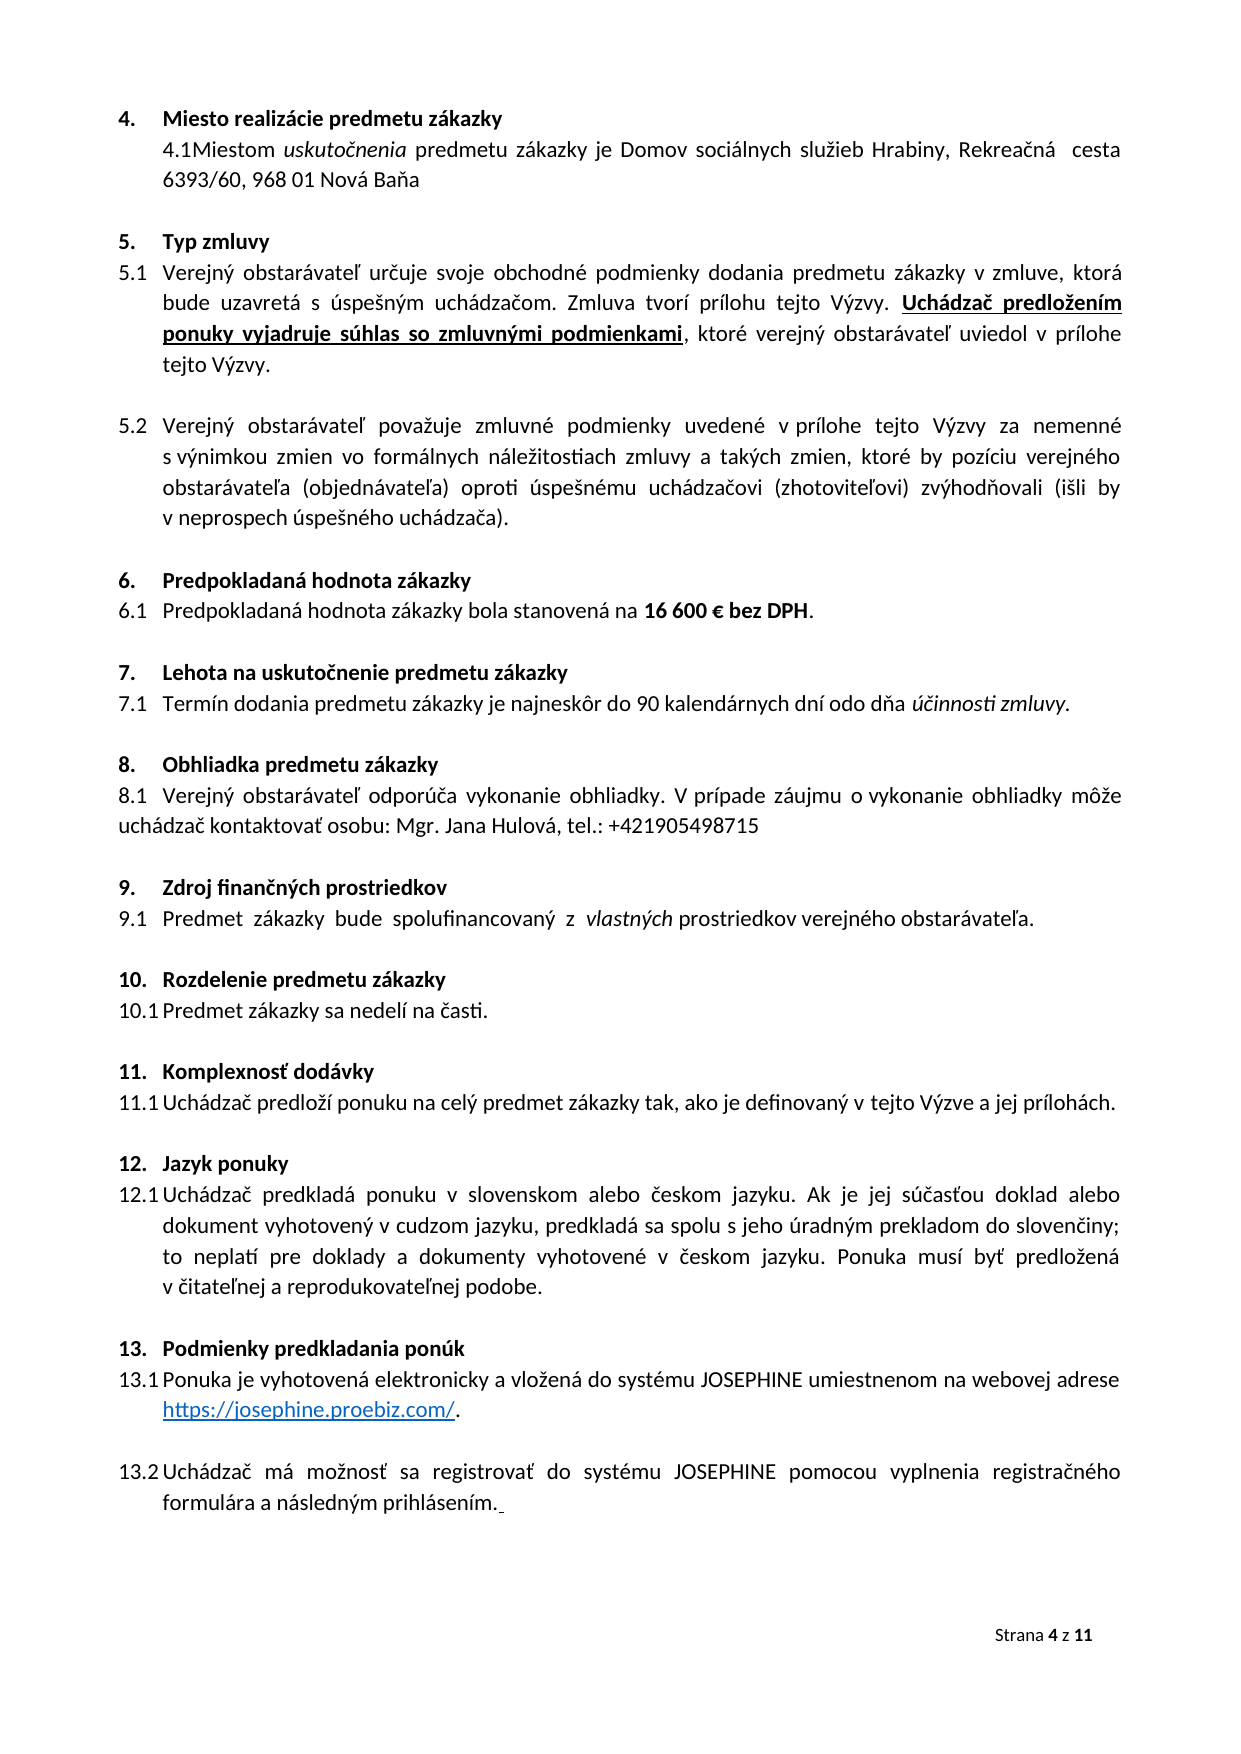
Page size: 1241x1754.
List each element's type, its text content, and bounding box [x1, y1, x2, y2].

list Predmet zákazky bude spolufinancovaný z vlastných prostriedkov verejného obstarávateľa. [118, 904, 1122, 932]
list Ponuka je vyhotovená elektronicky a vložená do systému JOSEPHINE umiestnenom na webovej adrese https://josephine.proebiz.com/. [118, 1365, 1122, 1423]
list Rozdelenie predmetu zákazky [118, 965, 1122, 993]
list Miestom uskutočnenia predmetu zákazky je Domov sociálnych služieb Hrabiny, Rekreačná cesta 6393/60, 968 01 Nová Baňa [162, 135, 1122, 193]
list Verejný obstarávateľ považuje zmluvné podmienky uvedené v prílohe tejto Výzvy za nemenné s výnimkou zmien vo formálnych náležitostiach zmluvy a takých zmien, ktoré by pozíciu verejného obstarávateľa (objednávateľa) oproti úspešnému uchádzačovi (zhotoviteľovi) zvýhodňovali (išli by v neprospech úspešného uchádzača). [118, 411, 1122, 532]
list Predpokladaná hodnota zákazky bola stanovená na 16 600 € bez DPH. [118, 596, 1122, 624]
list Komplexnosť dodávky [118, 1057, 1122, 1085]
list Uchádzač predloží ponuku na celý predmet zákazky tak, ako je definovaný v tejto Výzve a jej prílohách. [118, 1088, 1122, 1116]
list Obhliadka predmetu zákazky [118, 750, 1122, 778]
list Jazyk ponuky [118, 1149, 1122, 1178]
list Uchádzač predkladá ponuku v slovenskom alebo českom jazyku. Ak je jej súčasťou doklad alebo dokument vyhotovený v cudzom jazyku, predkladá sa spolu s jeho úradným prekladom do slovenčiny; to neplatí pre doklady a dokumenty vyhotovené v českom jazyku. Ponuka musí byť predložená v čitateľnej a reprodukovateľnej podobe. [118, 1180, 1122, 1301]
list Zdroj finančných prostriedkov [118, 873, 1122, 901]
list Predmet zákazky sa nedelí na časti. [118, 996, 1122, 1024]
list Verejný obstarávateľ odporúča vykonanie obhliadky. V prípade záujmu o vykonanie obhliadky môže uchádzač kontaktovať osobu: Mgr. Jana Hulová, tel.: +421905498715 [118, 781, 1122, 839]
subtitle Miesto realizácie predmetu zákazky [118, 104, 1092, 132]
list Termín dodania predmetu zákazky je najneskôr do 90 kalendárnych dní odo dňa účinnosti zmluvy. [118, 689, 1122, 717]
subtitle Podmienky predkladania ponúk [118, 1334, 1092, 1362]
list Verejný obstarávateľ určuje svoje obchodné podmienky dodania predmetu zákazky v zmluve, ktorá bude uzavretá s úspešným uchádzačom. Zmluva tvorí prílohu tejto Výzvy. Uchádzač predložením ponuky vyjadruje súhlas so zmluvnými podmienkami, ktoré verejný obstarávateľ uviedol v prílohe tejto Výzvy. [118, 258, 1122, 378]
subtitle Typ zmluvy [118, 227, 1092, 255]
list Uchádzač má možnosť sa registrovať do systému JOSEPHINE pomocou vyplnenia registračného formulára a následným prihlásením. [118, 1457, 1122, 1516]
subtitle Predpokladaná hodnota zákazky [118, 566, 1092, 594]
subtitle Lehota na uskutočnenie predmetu zákazky [118, 658, 1092, 686]
